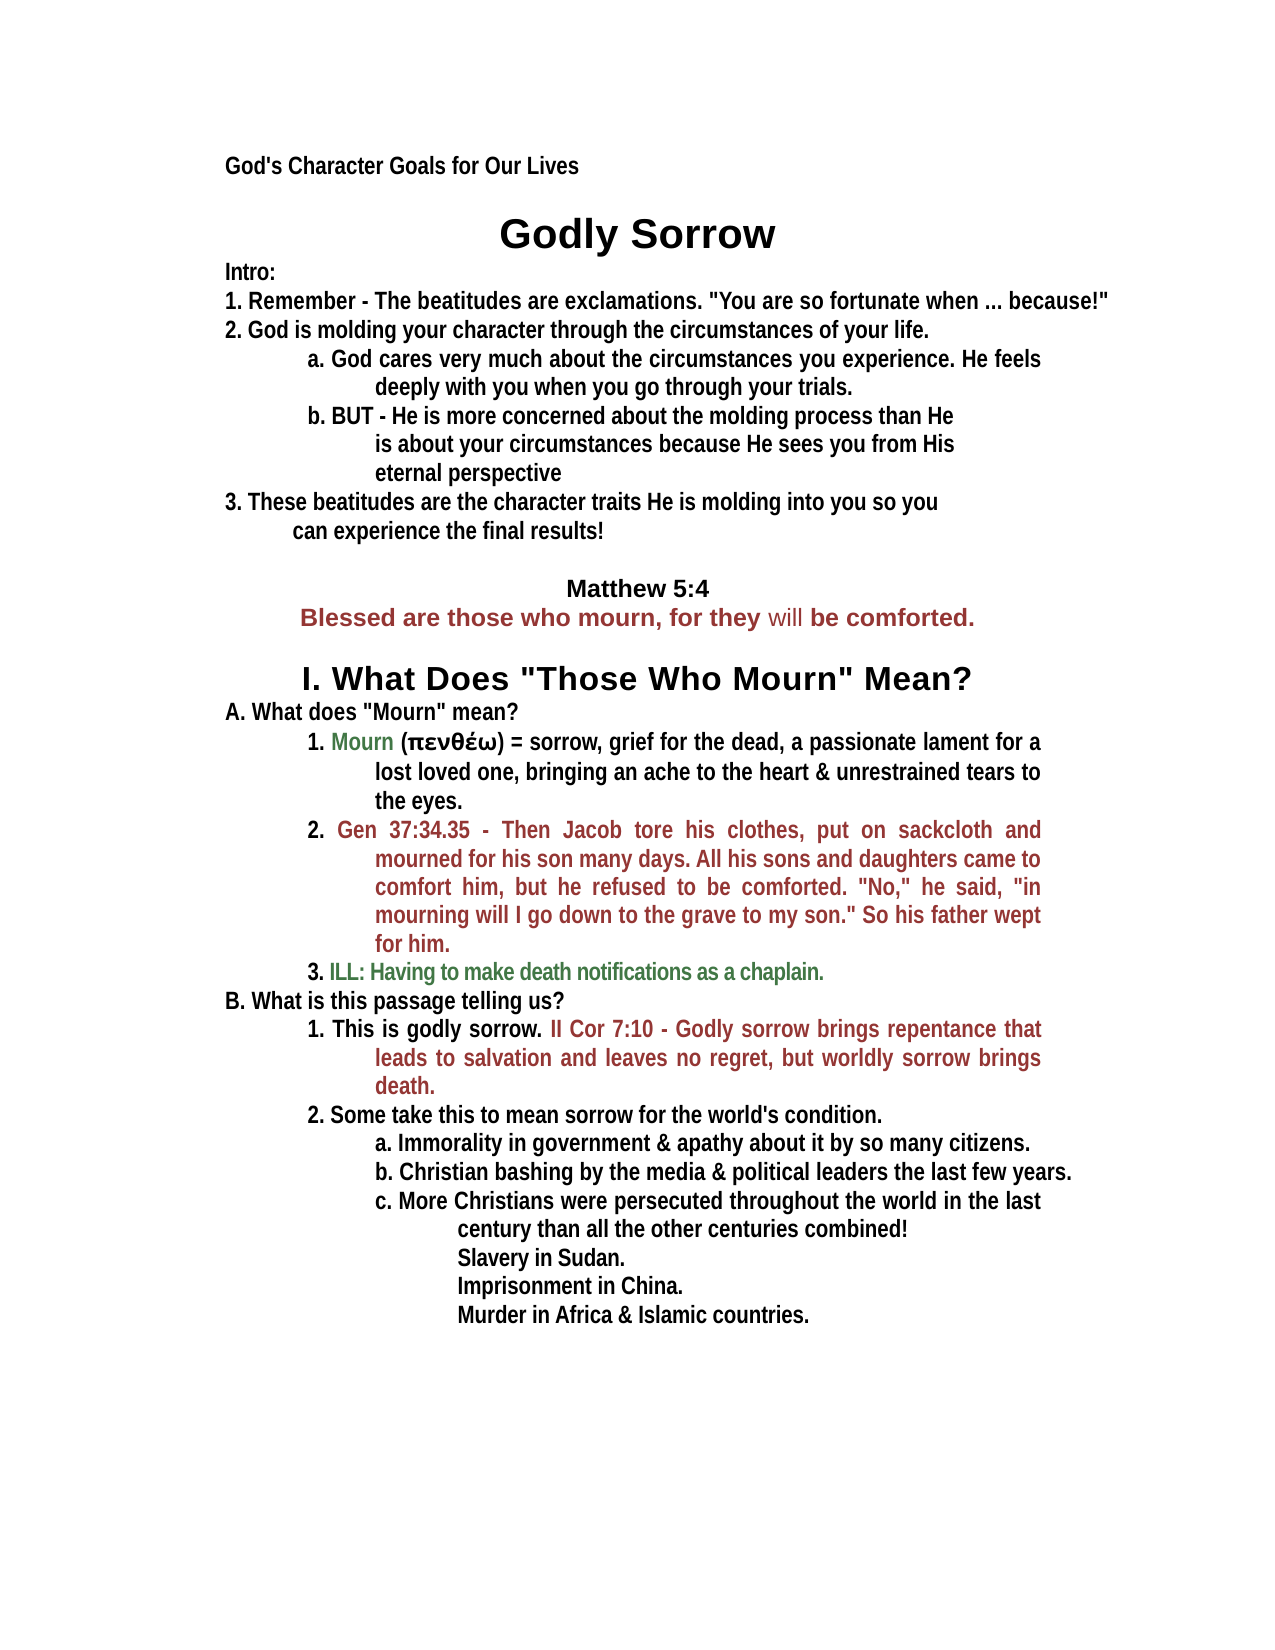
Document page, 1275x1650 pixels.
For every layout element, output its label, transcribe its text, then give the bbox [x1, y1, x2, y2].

text B. What is this passage telling us? [225, 987, 1125, 1015]
text 2. God is molding your character through the circumstances of your life. [225, 315, 1125, 344]
text Matthew 5:4 [150, 575, 1125, 603]
text c. More Christians were persecuted throughout the world in the last century than all the other centuries combined! [375, 1187, 1042, 1243]
text 1. This is godly sorrow. II Cor 7:10 - Godly sorrow brings repentance that leads to salvation and leaves no regret, but worldly sorrow brings death. [307, 1015, 1042, 1101]
text 2. Some take this to mean sorrow for the world's condition. [307, 1101, 1125, 1129]
text b. Christian bashing by the media & political leaders the last few years. [375, 1158, 1125, 1186]
text I. What Does "Those Who Mourn" Mean? [150, 659, 1125, 698]
text Slavery in Sudan. [457, 1243, 1125, 1272]
text Imprisonment in China. [457, 1272, 1125, 1301]
text a. Immorality in government & apathy about it by so many citizens. [375, 1129, 1125, 1157]
text 3. These beatitudes are the character traits He is molding into you so you can experience the final results! [225, 488, 960, 545]
text 2. Gen 37:34.35 - Then Jacob tore his clothes, put on sackcloth and mourned for his son many days. All his sons and daughters came to comfort him, but he refused to be comforted. "No," he said, "in mourning will I go down to the grave to my son." So his father wept for him. [307, 816, 1042, 958]
text 3. ILL: Having to make death notifications as a chaplain. [307, 958, 1125, 987]
text Godly Sorrow [150, 209, 1125, 258]
text Murder in Africa & Islamic countries. [457, 1301, 1125, 1329]
text a. God cares very much about the circumstances you experience. He feels deeply with you when you go through your trials. [307, 345, 1042, 401]
text 1. Remember - The beatitudes are exclamations. "You are so fortunate when ... because!" [225, 287, 1125, 315]
text b. BUT - He is more concerned about the molding process than He is about your circumstances because He sees you from His eternal perspective [307, 401, 960, 487]
text Intro: [225, 258, 1125, 286]
text God's Character Goals for Our Lives [225, 152, 1125, 180]
text 1. Mourn (πενθέω) = sorrow, grief for the dead, a passionate lament for a lost loved one, bringing an ache to the heart & unrestrained tears to the eyes. [307, 727, 1042, 816]
text A. What does "Mourn" mean? [225, 698, 1125, 727]
text Blessed are those who mourn, for they will be comforted. [150, 603, 1125, 632]
